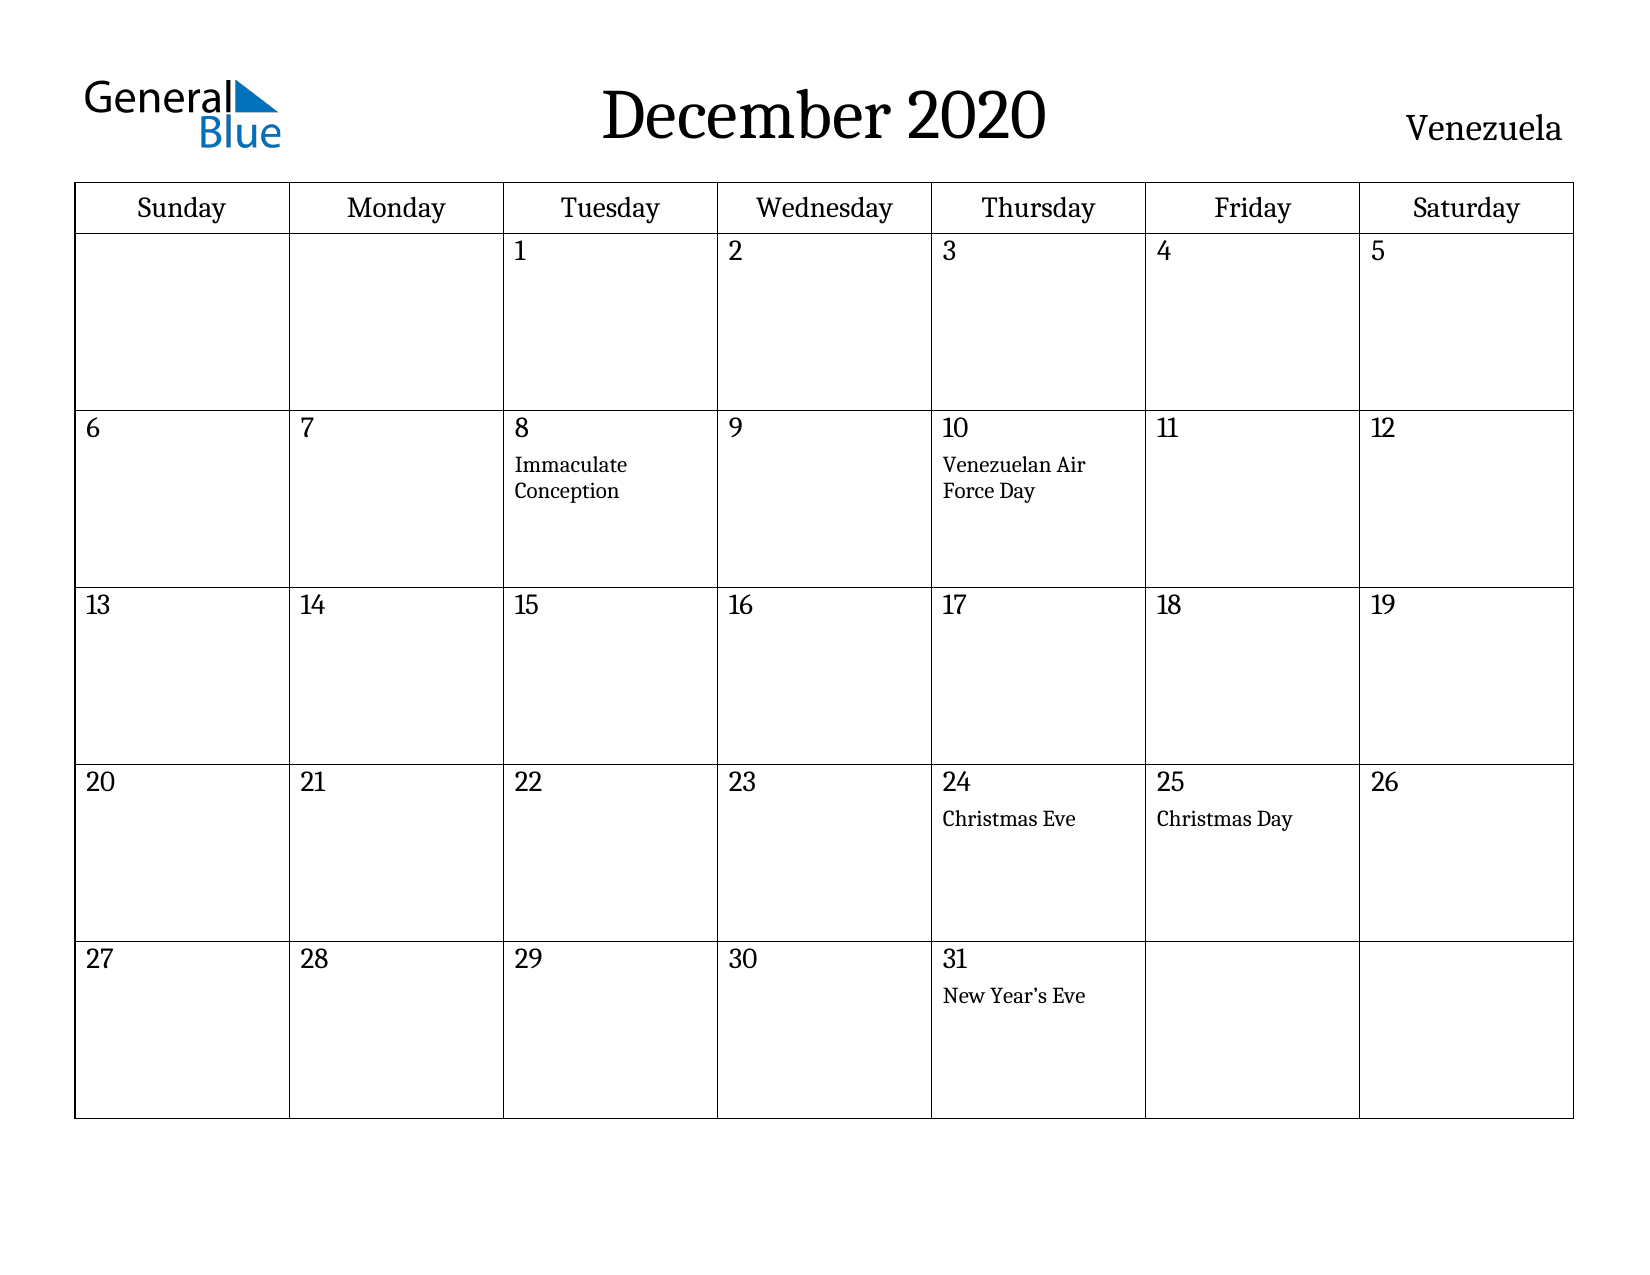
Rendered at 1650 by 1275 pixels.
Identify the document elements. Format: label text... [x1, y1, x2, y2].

table_cell [76, 452, 289, 587]
table_cell Saturday [1360, 183, 1573, 233]
table_cell [76, 275, 289, 410]
table_cell [76, 234, 289, 275]
table_cell [504, 629, 717, 764]
table_cell [76, 629, 289, 764]
table_cell 21 [290, 765, 503, 806]
table_cell Immaculate Conception [504, 452, 717, 587]
table_cell [1360, 983, 1573, 1118]
table_cell Friday [1146, 183, 1359, 233]
table_cell [290, 806, 503, 941]
table_cell 7 [290, 411, 503, 452]
table_cell 24 [932, 765, 1145, 806]
table_cell [504, 983, 717, 1118]
table_cell [718, 275, 931, 410]
table_cell 30 [718, 942, 931, 983]
table_cell Sunday [76, 183, 289, 233]
table_cell 19 [1360, 588, 1573, 629]
table_cell 25 [1146, 765, 1359, 806]
table_cell 8 [504, 411, 717, 452]
table_cell 2 [718, 234, 931, 275]
table_cell 18 [1146, 588, 1359, 629]
table_cell [1360, 275, 1573, 410]
table_cell 16 [718, 588, 931, 629]
table_cell [1146, 629, 1359, 764]
table_cell New Year’s Eve [932, 983, 1145, 1118]
table_cell Christmas Day [1146, 806, 1359, 941]
picture [85, 80, 281, 148]
table_cell 10 [932, 411, 1145, 452]
table_cell [290, 275, 503, 410]
table_cell 12 [1360, 411, 1573, 452]
table_cell [504, 806, 717, 941]
table_cell 9 [718, 411, 931, 452]
table_cell [504, 275, 717, 410]
table_cell [1146, 452, 1359, 587]
table_cell 29 [504, 942, 717, 983]
table_cell 11 [1146, 411, 1359, 452]
table_cell [1360, 452, 1573, 587]
table_header Venezuela [1146, 75, 1574, 182]
table_cell 23 [718, 765, 931, 806]
table_cell [76, 806, 289, 941]
table_cell [718, 983, 931, 1118]
table_cell [718, 629, 931, 764]
table_cell Venezuelan Air Force Day [932, 452, 1145, 587]
table_cell [1146, 942, 1359, 983]
table_cell [718, 452, 931, 587]
table_cell [290, 983, 503, 1118]
table_cell [932, 629, 1145, 764]
table_cell 31 [932, 942, 1145, 983]
table_cell [290, 452, 503, 587]
table_cell Wednesday [718, 183, 931, 233]
table_cell 22 [504, 765, 717, 806]
table_cell 5 [1360, 234, 1573, 275]
table_cell [1146, 275, 1359, 410]
table_cell [1360, 629, 1573, 764]
table_cell [290, 234, 503, 275]
table_cell 28 [290, 942, 503, 983]
table_cell 20 [76, 765, 289, 806]
table_cell 17 [932, 588, 1145, 629]
table_cell 27 [76, 942, 289, 983]
table_cell [76, 983, 289, 1118]
table_cell Christmas Eve [932, 806, 1145, 941]
table_cell [1146, 983, 1359, 1118]
table_cell Thursday [932, 183, 1145, 233]
table_cell 13 [76, 588, 289, 629]
table_cell 14 [290, 588, 503, 629]
table_cell [1360, 806, 1573, 941]
table_header [75, 75, 503, 182]
table_cell Tuesday [504, 183, 717, 233]
table_cell 26 [1360, 765, 1573, 806]
table_cell 15 [504, 588, 717, 629]
table_cell [932, 275, 1145, 410]
table_header December 2020 [503, 75, 1146, 182]
table_cell [1360, 942, 1573, 983]
table_cell 1 [504, 234, 717, 275]
table_cell [290, 629, 503, 764]
table_cell 4 [1146, 234, 1359, 275]
table_cell Monday [290, 183, 503, 233]
table_cell [718, 806, 931, 941]
table_cell 6 [76, 411, 289, 452]
table_cell 3 [932, 234, 1145, 275]
